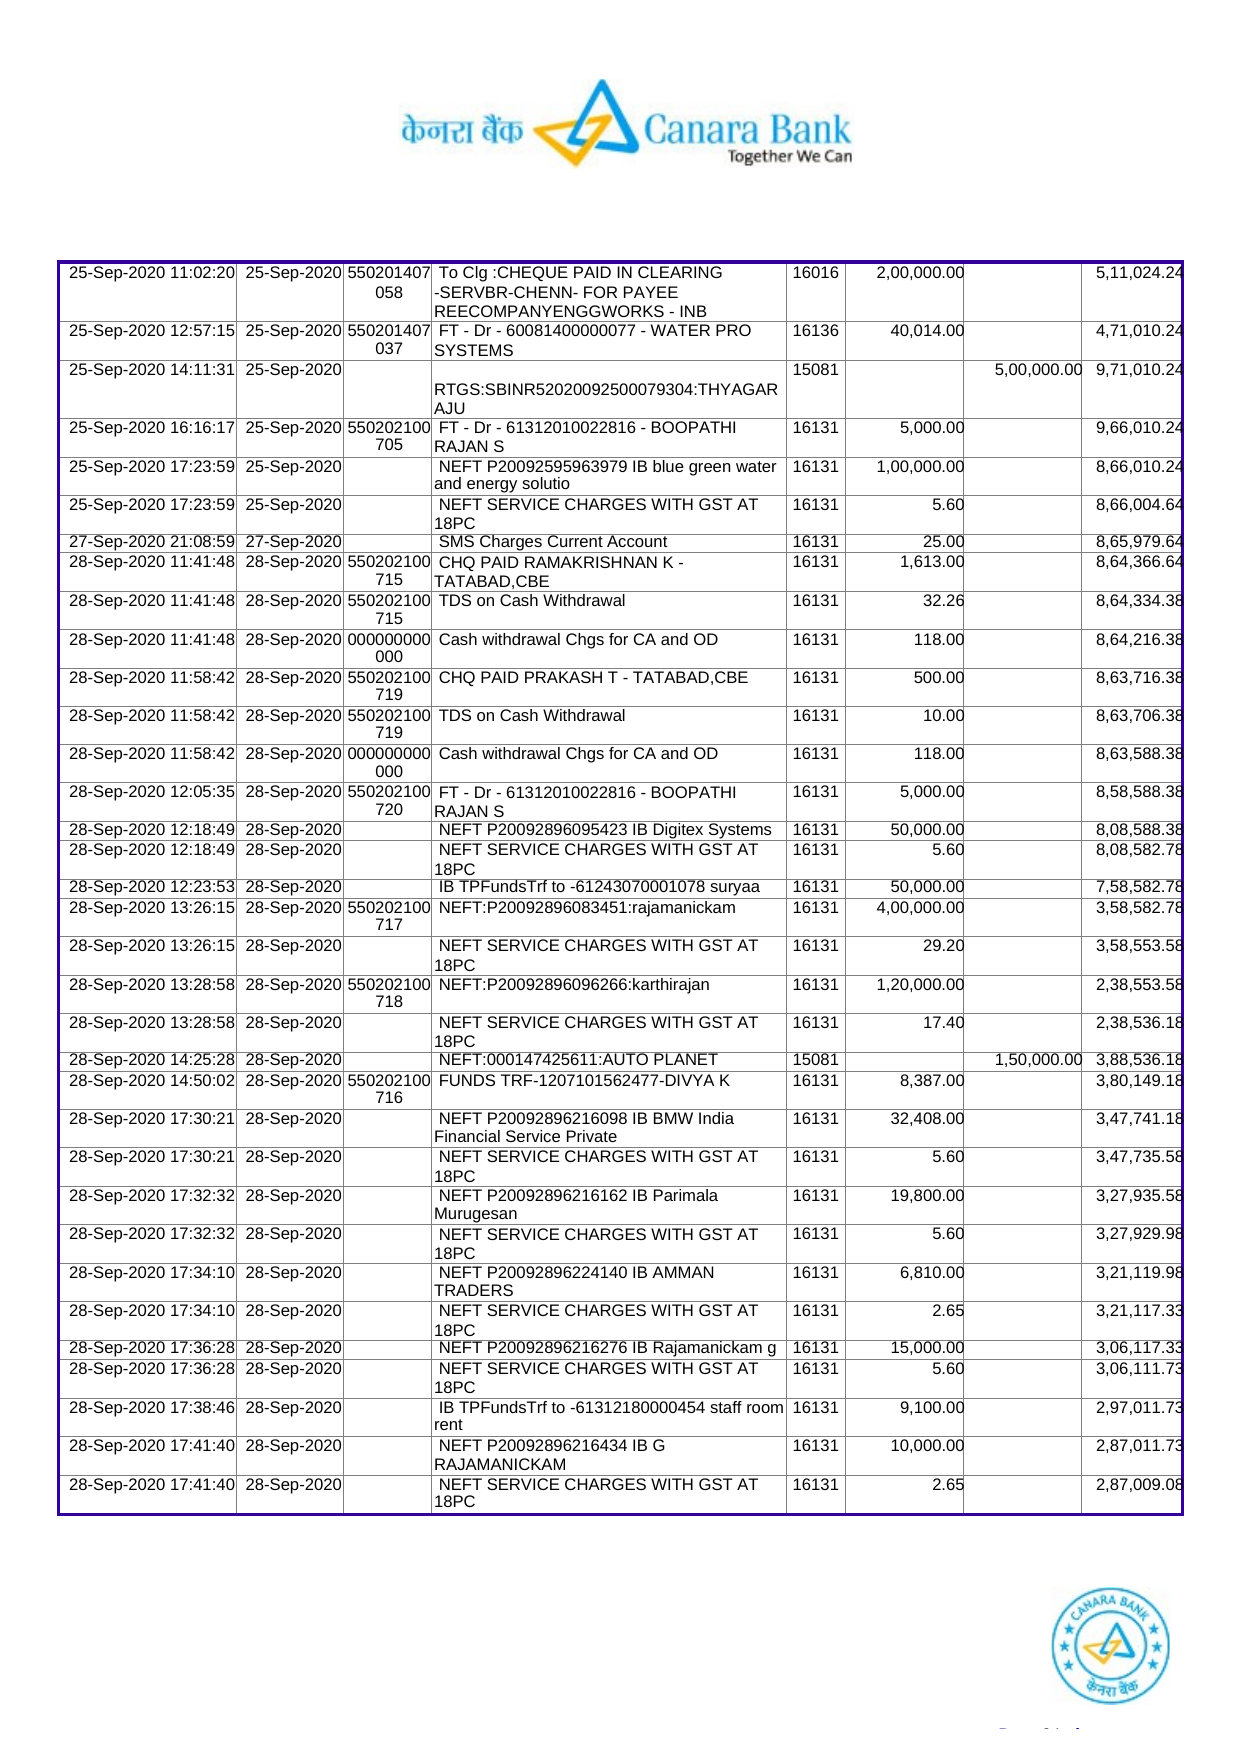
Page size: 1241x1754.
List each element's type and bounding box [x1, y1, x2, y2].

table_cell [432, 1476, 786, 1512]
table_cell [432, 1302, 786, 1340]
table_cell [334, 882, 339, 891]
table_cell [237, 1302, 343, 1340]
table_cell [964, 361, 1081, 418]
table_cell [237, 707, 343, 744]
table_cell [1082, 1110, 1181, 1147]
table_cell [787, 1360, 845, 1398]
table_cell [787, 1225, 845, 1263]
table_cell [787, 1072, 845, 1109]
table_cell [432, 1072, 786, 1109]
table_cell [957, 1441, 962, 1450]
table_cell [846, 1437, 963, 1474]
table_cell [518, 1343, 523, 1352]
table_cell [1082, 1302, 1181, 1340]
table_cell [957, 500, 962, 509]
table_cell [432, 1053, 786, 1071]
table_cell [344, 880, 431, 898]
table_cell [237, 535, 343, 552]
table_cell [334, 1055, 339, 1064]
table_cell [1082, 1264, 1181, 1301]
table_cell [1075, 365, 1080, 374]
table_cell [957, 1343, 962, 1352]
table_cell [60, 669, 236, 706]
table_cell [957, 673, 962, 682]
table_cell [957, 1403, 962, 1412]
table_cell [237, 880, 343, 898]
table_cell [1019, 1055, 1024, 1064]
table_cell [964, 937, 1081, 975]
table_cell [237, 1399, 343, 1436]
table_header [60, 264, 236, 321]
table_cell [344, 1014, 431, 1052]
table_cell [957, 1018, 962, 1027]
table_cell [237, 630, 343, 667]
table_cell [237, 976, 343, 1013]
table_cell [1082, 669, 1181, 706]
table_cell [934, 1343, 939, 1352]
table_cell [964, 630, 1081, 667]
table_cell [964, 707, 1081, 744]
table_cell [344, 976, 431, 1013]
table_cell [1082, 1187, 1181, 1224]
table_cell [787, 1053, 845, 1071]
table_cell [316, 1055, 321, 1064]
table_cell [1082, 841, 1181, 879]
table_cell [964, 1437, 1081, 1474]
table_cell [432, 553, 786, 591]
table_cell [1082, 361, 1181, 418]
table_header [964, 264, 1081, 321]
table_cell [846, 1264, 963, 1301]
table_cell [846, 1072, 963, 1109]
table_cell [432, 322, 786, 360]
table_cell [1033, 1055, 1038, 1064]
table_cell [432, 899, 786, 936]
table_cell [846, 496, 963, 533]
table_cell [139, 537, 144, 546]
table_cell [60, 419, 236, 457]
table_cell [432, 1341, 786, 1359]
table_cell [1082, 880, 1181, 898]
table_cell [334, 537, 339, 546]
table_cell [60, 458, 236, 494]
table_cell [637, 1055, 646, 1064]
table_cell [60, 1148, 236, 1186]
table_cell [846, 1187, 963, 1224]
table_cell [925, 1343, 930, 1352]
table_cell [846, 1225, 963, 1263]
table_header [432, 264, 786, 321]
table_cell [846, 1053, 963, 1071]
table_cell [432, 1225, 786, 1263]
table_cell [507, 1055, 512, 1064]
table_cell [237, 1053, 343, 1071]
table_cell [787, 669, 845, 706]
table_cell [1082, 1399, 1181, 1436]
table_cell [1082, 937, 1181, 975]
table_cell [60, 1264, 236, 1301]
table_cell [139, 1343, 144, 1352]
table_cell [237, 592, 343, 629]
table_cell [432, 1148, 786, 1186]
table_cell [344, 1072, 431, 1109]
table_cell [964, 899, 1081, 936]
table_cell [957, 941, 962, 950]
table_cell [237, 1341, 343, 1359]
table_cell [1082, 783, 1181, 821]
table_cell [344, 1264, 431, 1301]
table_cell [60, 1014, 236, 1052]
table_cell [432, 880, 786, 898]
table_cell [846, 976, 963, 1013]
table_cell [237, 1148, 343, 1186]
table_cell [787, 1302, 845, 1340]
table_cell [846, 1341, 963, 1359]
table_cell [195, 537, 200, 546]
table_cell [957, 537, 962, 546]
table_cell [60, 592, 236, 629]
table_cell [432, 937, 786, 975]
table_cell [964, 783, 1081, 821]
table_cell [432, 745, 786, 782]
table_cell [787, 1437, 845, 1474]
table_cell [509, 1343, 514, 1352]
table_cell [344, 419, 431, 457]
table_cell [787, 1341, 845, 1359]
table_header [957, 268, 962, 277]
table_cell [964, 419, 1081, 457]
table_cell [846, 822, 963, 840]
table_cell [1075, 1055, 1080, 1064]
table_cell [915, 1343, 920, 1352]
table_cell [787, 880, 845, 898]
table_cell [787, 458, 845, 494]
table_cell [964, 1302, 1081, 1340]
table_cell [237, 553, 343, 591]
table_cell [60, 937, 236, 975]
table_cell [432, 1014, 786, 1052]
picture [398, 79, 855, 169]
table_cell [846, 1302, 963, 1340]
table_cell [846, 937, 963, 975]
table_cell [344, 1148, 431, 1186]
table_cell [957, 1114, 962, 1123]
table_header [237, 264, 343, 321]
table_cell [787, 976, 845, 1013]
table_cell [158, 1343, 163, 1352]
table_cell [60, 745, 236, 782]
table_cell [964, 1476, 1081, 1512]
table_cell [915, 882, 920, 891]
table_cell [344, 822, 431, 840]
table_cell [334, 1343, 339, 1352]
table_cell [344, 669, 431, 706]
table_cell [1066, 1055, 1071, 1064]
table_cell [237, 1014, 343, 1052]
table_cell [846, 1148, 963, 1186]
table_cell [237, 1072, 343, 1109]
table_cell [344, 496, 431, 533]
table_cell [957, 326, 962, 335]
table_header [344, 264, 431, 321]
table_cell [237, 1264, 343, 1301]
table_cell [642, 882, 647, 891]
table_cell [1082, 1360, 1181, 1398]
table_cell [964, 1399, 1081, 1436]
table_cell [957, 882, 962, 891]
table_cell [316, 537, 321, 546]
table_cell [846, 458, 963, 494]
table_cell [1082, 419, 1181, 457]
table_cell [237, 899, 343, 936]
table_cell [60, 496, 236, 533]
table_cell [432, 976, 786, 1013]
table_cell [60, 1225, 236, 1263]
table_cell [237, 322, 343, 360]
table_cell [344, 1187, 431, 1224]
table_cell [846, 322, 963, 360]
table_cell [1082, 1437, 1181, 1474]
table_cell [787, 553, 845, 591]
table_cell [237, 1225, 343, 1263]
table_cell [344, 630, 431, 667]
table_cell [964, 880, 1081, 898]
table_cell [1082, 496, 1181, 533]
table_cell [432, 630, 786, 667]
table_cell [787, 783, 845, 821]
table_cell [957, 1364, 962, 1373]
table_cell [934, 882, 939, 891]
picture [1051, 1587, 1170, 1705]
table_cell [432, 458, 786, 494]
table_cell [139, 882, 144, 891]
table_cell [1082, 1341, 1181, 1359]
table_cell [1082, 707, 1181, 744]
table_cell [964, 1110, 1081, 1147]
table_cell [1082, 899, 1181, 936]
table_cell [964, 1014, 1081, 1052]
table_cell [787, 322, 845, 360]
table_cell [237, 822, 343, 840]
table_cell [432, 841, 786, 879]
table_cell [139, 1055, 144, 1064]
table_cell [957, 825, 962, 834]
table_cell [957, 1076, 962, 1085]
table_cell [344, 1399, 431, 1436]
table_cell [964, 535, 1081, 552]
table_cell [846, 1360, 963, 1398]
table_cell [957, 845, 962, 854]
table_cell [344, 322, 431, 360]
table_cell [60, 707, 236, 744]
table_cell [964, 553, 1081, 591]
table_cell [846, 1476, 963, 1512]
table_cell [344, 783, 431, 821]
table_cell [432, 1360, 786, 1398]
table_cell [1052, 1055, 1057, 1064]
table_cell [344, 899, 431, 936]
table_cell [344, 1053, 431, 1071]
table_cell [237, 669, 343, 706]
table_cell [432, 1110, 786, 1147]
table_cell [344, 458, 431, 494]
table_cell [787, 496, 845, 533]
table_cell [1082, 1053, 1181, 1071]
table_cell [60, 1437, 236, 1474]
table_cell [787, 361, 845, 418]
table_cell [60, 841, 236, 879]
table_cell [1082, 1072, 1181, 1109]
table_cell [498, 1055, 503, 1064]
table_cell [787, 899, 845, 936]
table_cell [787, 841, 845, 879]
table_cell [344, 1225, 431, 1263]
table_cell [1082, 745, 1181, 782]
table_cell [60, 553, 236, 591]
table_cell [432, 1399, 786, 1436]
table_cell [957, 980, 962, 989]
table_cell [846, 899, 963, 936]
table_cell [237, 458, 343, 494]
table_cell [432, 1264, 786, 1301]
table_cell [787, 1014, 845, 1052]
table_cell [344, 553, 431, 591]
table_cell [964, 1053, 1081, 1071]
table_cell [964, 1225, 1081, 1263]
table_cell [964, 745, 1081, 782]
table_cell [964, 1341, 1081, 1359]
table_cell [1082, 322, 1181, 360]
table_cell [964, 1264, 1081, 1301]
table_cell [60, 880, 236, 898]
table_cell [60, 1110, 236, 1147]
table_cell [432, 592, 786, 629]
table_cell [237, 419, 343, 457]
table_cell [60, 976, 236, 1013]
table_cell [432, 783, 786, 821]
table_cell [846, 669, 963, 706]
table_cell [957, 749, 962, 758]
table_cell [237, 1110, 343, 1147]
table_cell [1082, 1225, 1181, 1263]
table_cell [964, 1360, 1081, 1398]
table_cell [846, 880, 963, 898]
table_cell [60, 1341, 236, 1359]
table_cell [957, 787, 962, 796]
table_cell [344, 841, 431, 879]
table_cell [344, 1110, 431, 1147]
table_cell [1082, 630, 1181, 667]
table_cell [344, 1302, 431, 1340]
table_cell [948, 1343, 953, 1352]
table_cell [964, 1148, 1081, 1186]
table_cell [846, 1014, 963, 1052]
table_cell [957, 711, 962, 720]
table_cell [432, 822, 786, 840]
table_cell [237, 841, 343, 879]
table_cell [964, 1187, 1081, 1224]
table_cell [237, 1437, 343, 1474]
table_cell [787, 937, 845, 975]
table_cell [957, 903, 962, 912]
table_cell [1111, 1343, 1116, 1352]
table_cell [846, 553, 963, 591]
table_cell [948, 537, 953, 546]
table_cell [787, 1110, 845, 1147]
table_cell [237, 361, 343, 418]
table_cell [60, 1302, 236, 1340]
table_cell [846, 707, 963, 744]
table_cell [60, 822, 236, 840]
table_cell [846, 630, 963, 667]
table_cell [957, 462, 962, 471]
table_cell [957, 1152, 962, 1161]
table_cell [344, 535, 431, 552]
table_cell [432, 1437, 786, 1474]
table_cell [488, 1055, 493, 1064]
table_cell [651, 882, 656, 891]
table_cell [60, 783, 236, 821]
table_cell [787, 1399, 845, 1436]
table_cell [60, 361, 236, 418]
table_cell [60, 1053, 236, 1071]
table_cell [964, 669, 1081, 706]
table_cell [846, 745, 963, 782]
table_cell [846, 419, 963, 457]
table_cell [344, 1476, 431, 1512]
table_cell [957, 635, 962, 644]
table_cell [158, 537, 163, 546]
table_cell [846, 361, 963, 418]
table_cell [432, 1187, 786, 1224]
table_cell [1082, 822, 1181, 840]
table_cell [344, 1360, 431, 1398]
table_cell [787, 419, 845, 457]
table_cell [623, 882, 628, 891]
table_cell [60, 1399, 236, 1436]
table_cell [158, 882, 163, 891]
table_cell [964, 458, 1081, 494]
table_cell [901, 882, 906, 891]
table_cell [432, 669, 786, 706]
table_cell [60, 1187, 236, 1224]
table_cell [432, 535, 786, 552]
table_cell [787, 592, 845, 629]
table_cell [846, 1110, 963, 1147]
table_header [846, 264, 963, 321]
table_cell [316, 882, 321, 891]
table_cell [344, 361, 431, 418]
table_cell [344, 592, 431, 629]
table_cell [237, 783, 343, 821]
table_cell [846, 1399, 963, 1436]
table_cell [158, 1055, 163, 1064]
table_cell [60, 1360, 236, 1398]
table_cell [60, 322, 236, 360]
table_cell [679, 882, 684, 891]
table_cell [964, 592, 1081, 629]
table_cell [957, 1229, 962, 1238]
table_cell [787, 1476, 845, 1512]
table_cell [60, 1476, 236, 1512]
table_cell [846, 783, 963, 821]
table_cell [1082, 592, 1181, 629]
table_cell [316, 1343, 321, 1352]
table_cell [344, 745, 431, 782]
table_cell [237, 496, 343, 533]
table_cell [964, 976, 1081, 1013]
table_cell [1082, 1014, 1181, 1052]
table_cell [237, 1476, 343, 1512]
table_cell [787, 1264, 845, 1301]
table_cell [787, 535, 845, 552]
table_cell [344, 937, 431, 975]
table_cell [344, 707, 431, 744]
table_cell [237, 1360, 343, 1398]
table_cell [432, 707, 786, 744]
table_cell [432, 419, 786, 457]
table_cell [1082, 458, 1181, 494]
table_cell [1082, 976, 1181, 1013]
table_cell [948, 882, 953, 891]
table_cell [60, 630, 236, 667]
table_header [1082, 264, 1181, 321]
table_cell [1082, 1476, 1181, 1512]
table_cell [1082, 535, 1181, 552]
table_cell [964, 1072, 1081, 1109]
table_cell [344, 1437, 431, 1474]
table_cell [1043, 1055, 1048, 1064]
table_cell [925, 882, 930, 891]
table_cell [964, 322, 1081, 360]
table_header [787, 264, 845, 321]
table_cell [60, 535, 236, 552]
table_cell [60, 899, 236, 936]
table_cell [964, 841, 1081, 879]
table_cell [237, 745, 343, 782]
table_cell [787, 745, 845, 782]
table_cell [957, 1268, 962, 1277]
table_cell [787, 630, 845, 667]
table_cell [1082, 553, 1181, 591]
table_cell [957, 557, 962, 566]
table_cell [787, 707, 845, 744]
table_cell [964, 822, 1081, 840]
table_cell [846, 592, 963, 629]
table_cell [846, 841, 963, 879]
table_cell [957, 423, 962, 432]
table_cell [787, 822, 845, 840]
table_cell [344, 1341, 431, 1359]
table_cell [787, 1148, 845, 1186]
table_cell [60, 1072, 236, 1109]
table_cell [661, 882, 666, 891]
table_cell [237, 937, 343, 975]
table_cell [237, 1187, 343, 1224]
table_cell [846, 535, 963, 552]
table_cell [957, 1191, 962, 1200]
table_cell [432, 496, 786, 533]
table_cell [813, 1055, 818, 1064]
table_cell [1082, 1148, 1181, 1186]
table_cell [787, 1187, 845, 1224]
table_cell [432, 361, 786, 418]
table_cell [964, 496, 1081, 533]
